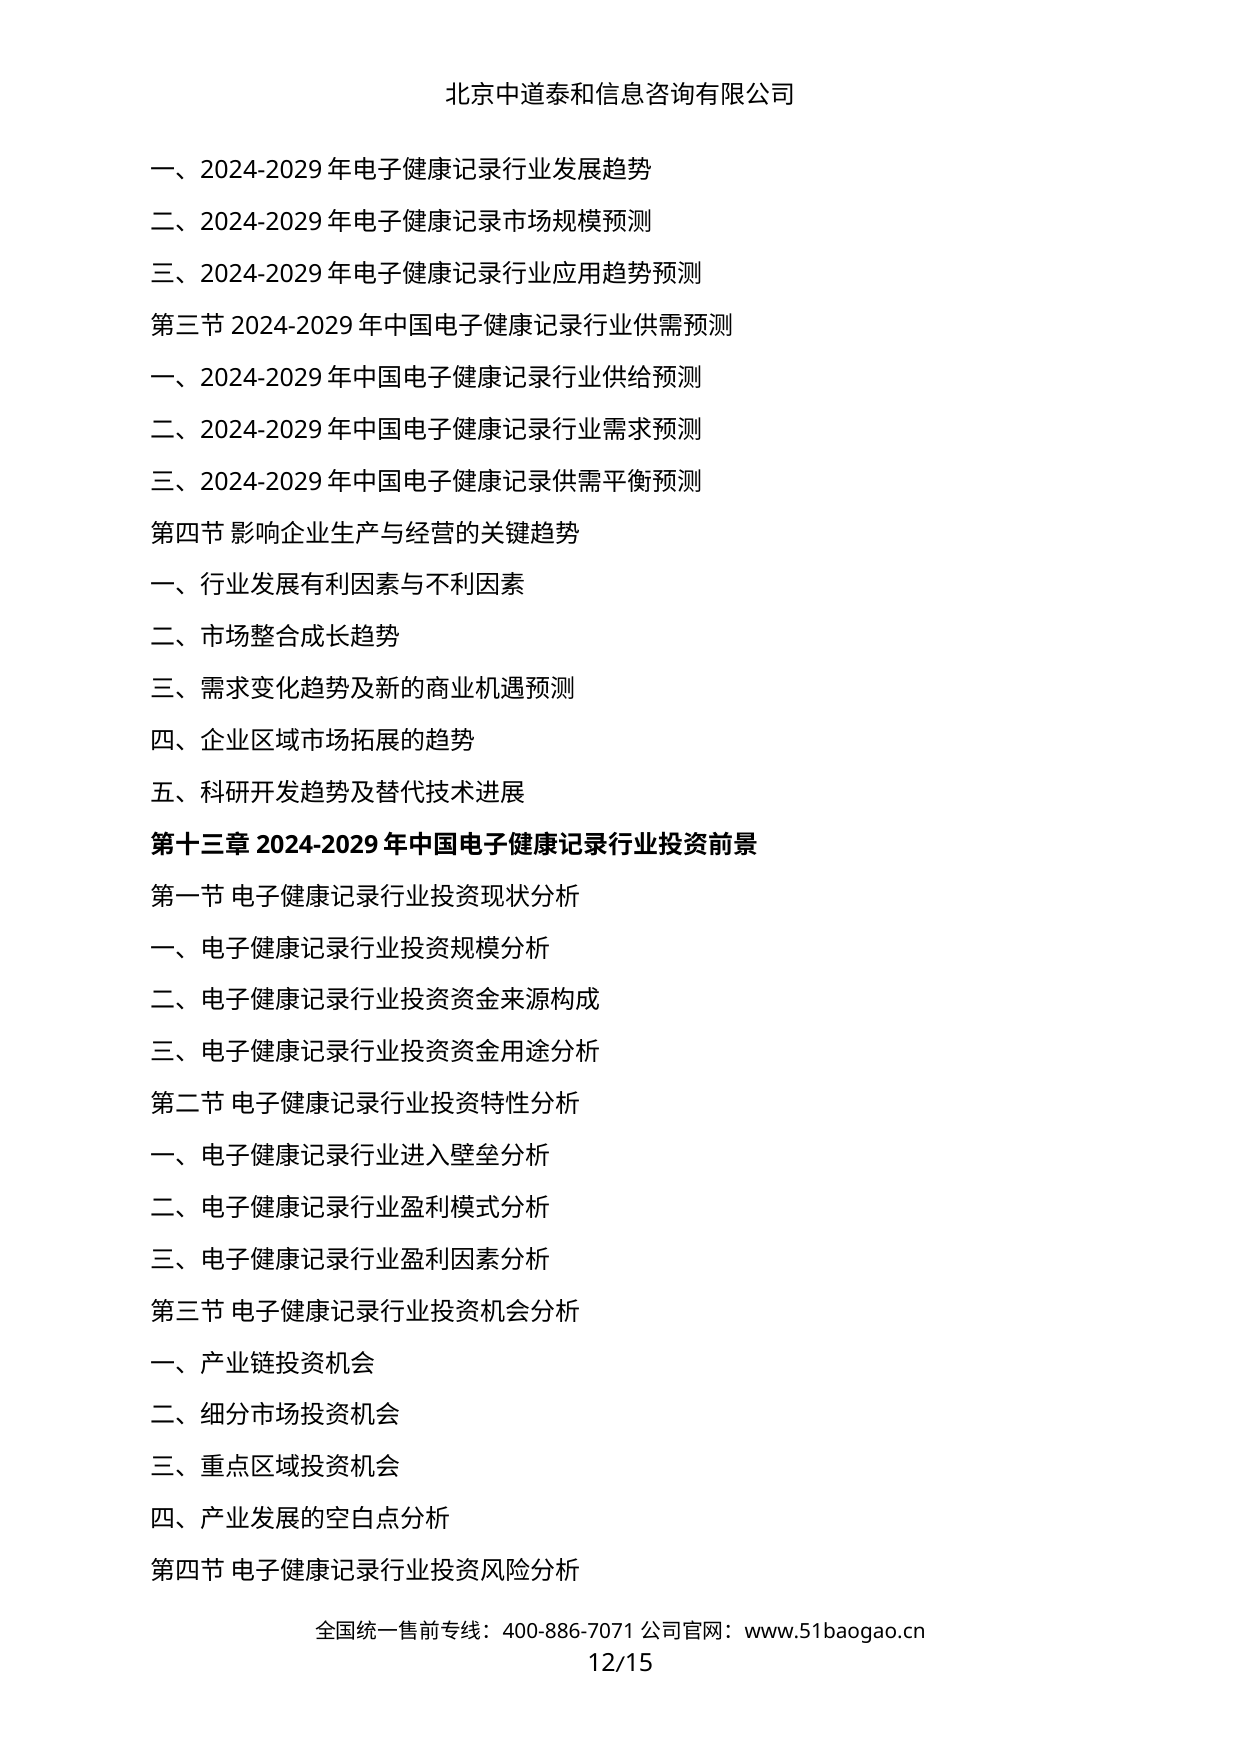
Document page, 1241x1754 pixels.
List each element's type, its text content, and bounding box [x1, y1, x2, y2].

text 四、企业区域市场拓展的趋势 [150, 721, 1090, 757]
text 三、2024-2029年中国电子健康记录供需平衡预测 [150, 461, 1090, 497]
text 二、电子健康记录行业盈利模式分析 [150, 1187, 1090, 1224]
text 一、行业发展有利因素与不利因素 [150, 565, 1090, 601]
text 三、需求变化趋势及新的商业机遇预测 [150, 669, 1090, 705]
text 二、2024-2029年中国电子健康记录行业需求预测 [150, 409, 1090, 446]
text 第一节 电子健康记录行业投资现状分析 [150, 876, 1090, 912]
text 一、电子健康记录行业投资规模分析 [150, 928, 1090, 964]
text 二、2024-2029年电子健康记录市场规模预测 [150, 202, 1090, 238]
text 一、2024-2029年电子健康记录行业发展趋势 [150, 150, 1090, 186]
text 第四节 电子健康记录行业投资风险分析 [150, 1551, 1090, 1587]
text 一、2024-2029年中国电子健康记录行业供给预测 [150, 357, 1090, 394]
text 二、市场整合成长趋势 [150, 617, 1090, 653]
text 第三节 电子健康记录行业投资机会分析 [150, 1291, 1090, 1327]
text 五、科研开发趋势及替代技术进展 [150, 772, 1090, 809]
text 二、电子健康记录行业投资资金来源构成 [150, 980, 1090, 1016]
text 三、2024-2029年电子健康记录行业应用趋势预测 [150, 254, 1090, 290]
text 第三节 2024-2029年中国电子健康记录行业供需预测 [150, 306, 1090, 342]
text 一、电子健康记录行业进入壁垒分析 [150, 1136, 1090, 1172]
text 四、产业发展的空白点分析 [150, 1499, 1090, 1535]
text 三、电子健康记录行业投资资金用途分析 [150, 1032, 1090, 1068]
text 二、细分市场投资机会 [150, 1395, 1090, 1431]
text 三、电子健康记录行业盈利因素分析 [150, 1239, 1090, 1276]
text 第二节 电子健康记录行业投资特性分析 [150, 1084, 1090, 1120]
text 第十三章 2024-2029年中国电子健康记录行业投资前景 [150, 824, 1090, 861]
text 三、重点区域投资机会 [150, 1447, 1090, 1483]
text 一、产业链投资机会 [150, 1343, 1090, 1379]
text 第四节 影响企业生产与经营的关键趋势 [150, 513, 1090, 549]
